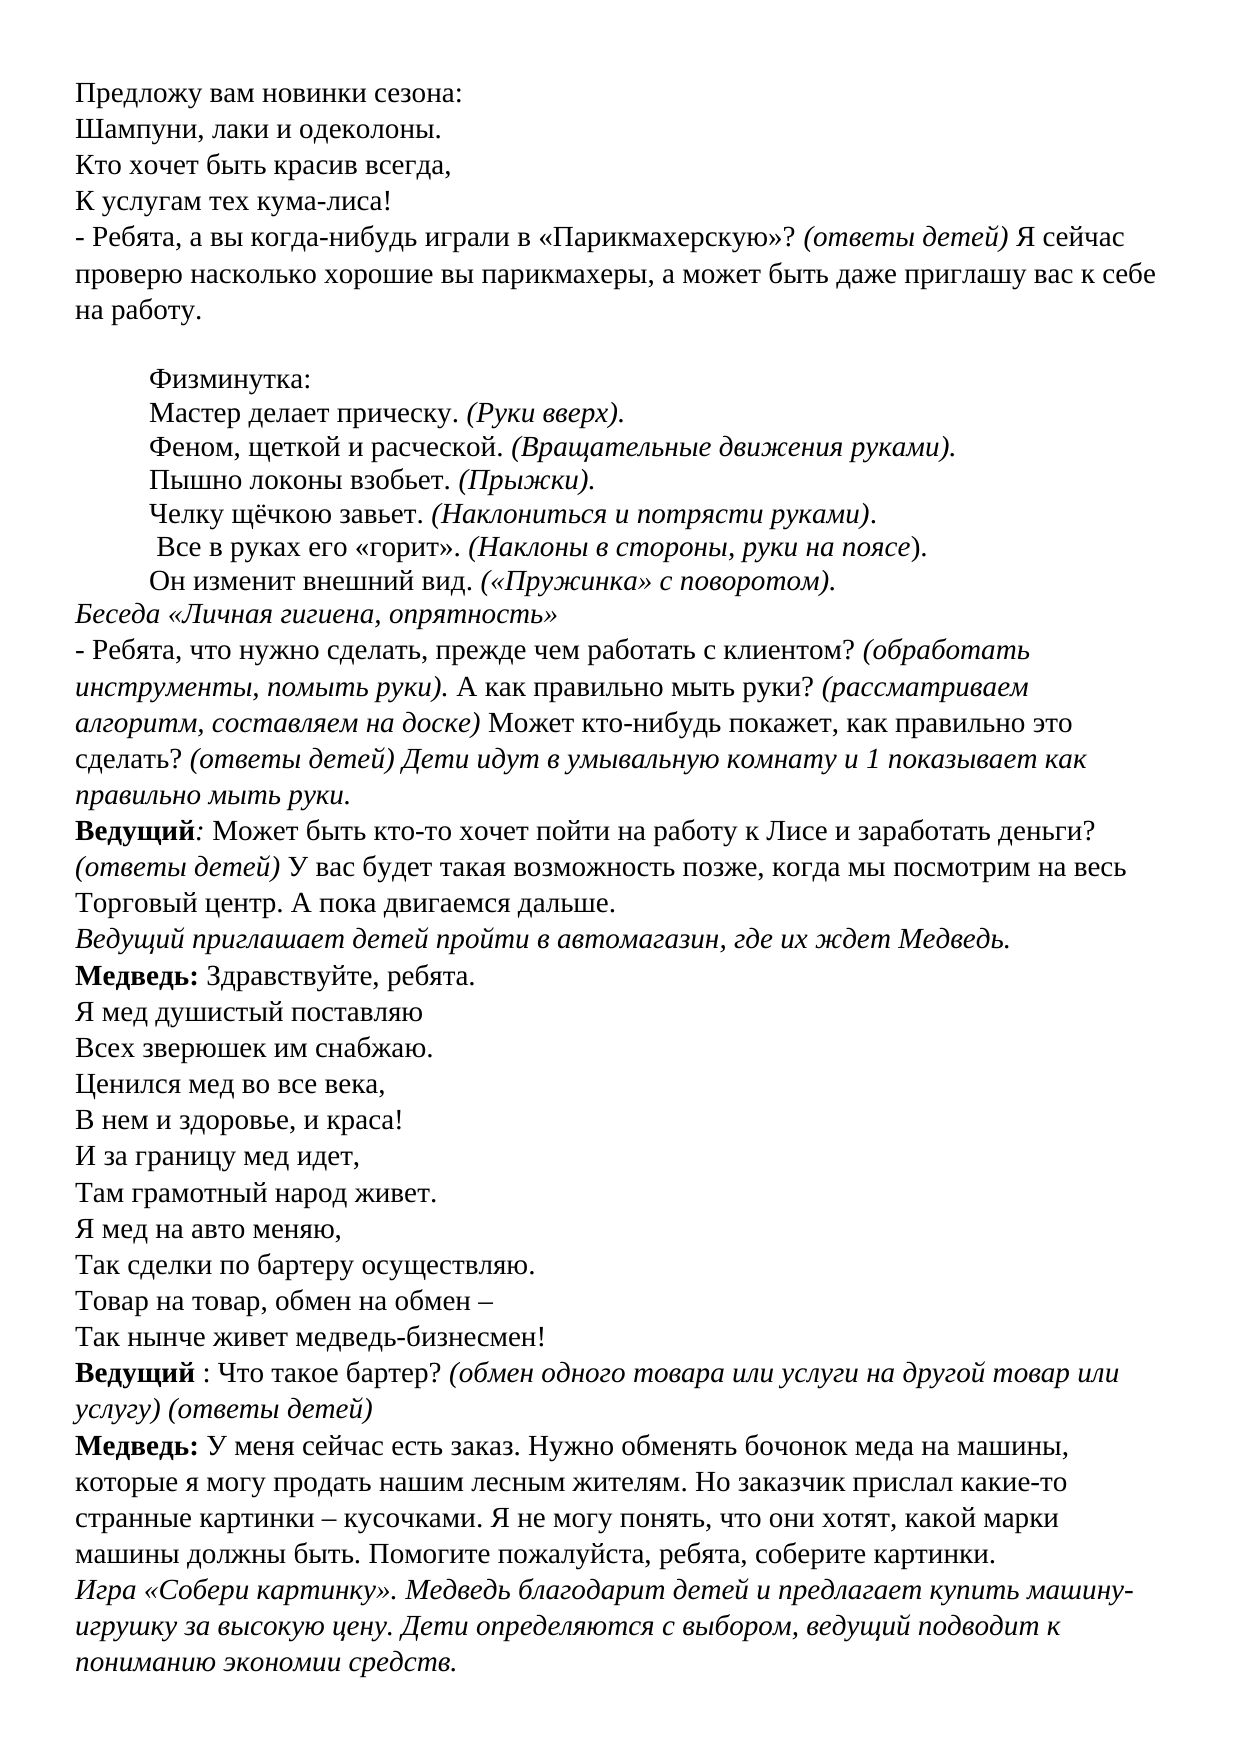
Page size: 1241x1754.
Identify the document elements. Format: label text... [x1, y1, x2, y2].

text Так сделки по бартеру осуществляю. [75, 1247, 1165, 1281]
text Кто хочет быть красив всегда, [75, 147, 1165, 181]
text Пышно локоны взобьет. (Прыжки). [75, 462, 1165, 496]
text - Ребята, а вы когда-нибудь играли в «Парикмахерскую»? (ответы детей) Я сейчас проверю насколько хорошие вы парикмахеры, а может быть даже приглашу вас к себе на работу. [75, 219, 1165, 325]
text Так нынче живет медведь-бизнесмен! [75, 1319, 1165, 1353]
text Ведущий приглашает детей пройти в автомагазин, где их ждет Медведь. [75, 922, 1165, 955]
text Он изменит внешний вид. («Пружинка» с поворотом). [75, 563, 1165, 596]
text К услугам тех кума-лиса! [75, 183, 1165, 217]
text Ведущий : Что такое бартер? (обмен одного товара или услуги на другой товар или услугу) (ответы детей) [75, 1355, 1165, 1425]
text Все в руках его «горит». (Наклоны в стороны, руки на поясе). [75, 529, 1165, 563]
text Шампуни, лаки и одеколоны. [75, 111, 1165, 145]
text - Ребята, что нужно сделать, прежде чем работать с клиентом? (обработать инструменты, помыть руки). А как правильно мыть руки? (рассматриваем алгоритм, составляем на доске) Может кто-нибудь покажет, как правильно это сделать? (ответы детей) Дети идут в умывальную комнату и 1 показывает как правильно мыть руки. [75, 632, 1165, 811]
text В нем и здоровье, и краса! [75, 1102, 1165, 1136]
text Медведь: Здравствуйте, ребята. [75, 958, 1165, 991]
text Физминутка: [75, 362, 1165, 395]
text Товар на товар, обмен на обмен – [75, 1283, 1165, 1317]
text Всех зверюшек им снабжаю. [75, 1030, 1165, 1064]
text Медведь: У меня сейчас есть заказ. Нужно обменять бочонок меда на машины, которые я могу продать нашим лесным жителям. Но заказчик прислал какие-то странные картинки – кусочками. Я не могу понять, что они хотят, какой марки машины должны быть. Помогите пожалуйста, ребята, соберите картинки. [75, 1428, 1165, 1570]
text Я мед душистый поставляю [75, 994, 1165, 1027]
text Феном, щеткой и расческой. (Вращательные движения руками). [75, 429, 1165, 462]
text Беседа «Личная гигиена, опрятность» [75, 596, 1165, 630]
text Предложу вам новинки сезона: [75, 75, 1165, 108]
text Челку щёчкою завьет. (Наклониться и потрясти руками). [75, 496, 1165, 529]
text Там грамотный народ живет. [75, 1175, 1165, 1208]
text Ценился мед во все века, [75, 1066, 1165, 1100]
text Игра «Собери картинку». Медведь благодарит детей и предлагает купить машину-игрушку за высокую цену. Дети определяются с выбором, ведущий подводит к пониманию экономии средств. [75, 1572, 1165, 1678]
text Ведущий: Может быть кто-то хочет пойти на работу к Лисе и заработать деньги? (ответы детей) У вас будет такая возможность позже, когда мы посмотрим на весь Торговый центр. А пока двигаемся дальше. [75, 813, 1165, 919]
text И за границу мед идет, [75, 1138, 1165, 1172]
text Мастер делает прическу. (Руки вверх). [75, 395, 1165, 429]
text Я мед на авто меняю, [75, 1211, 1165, 1244]
